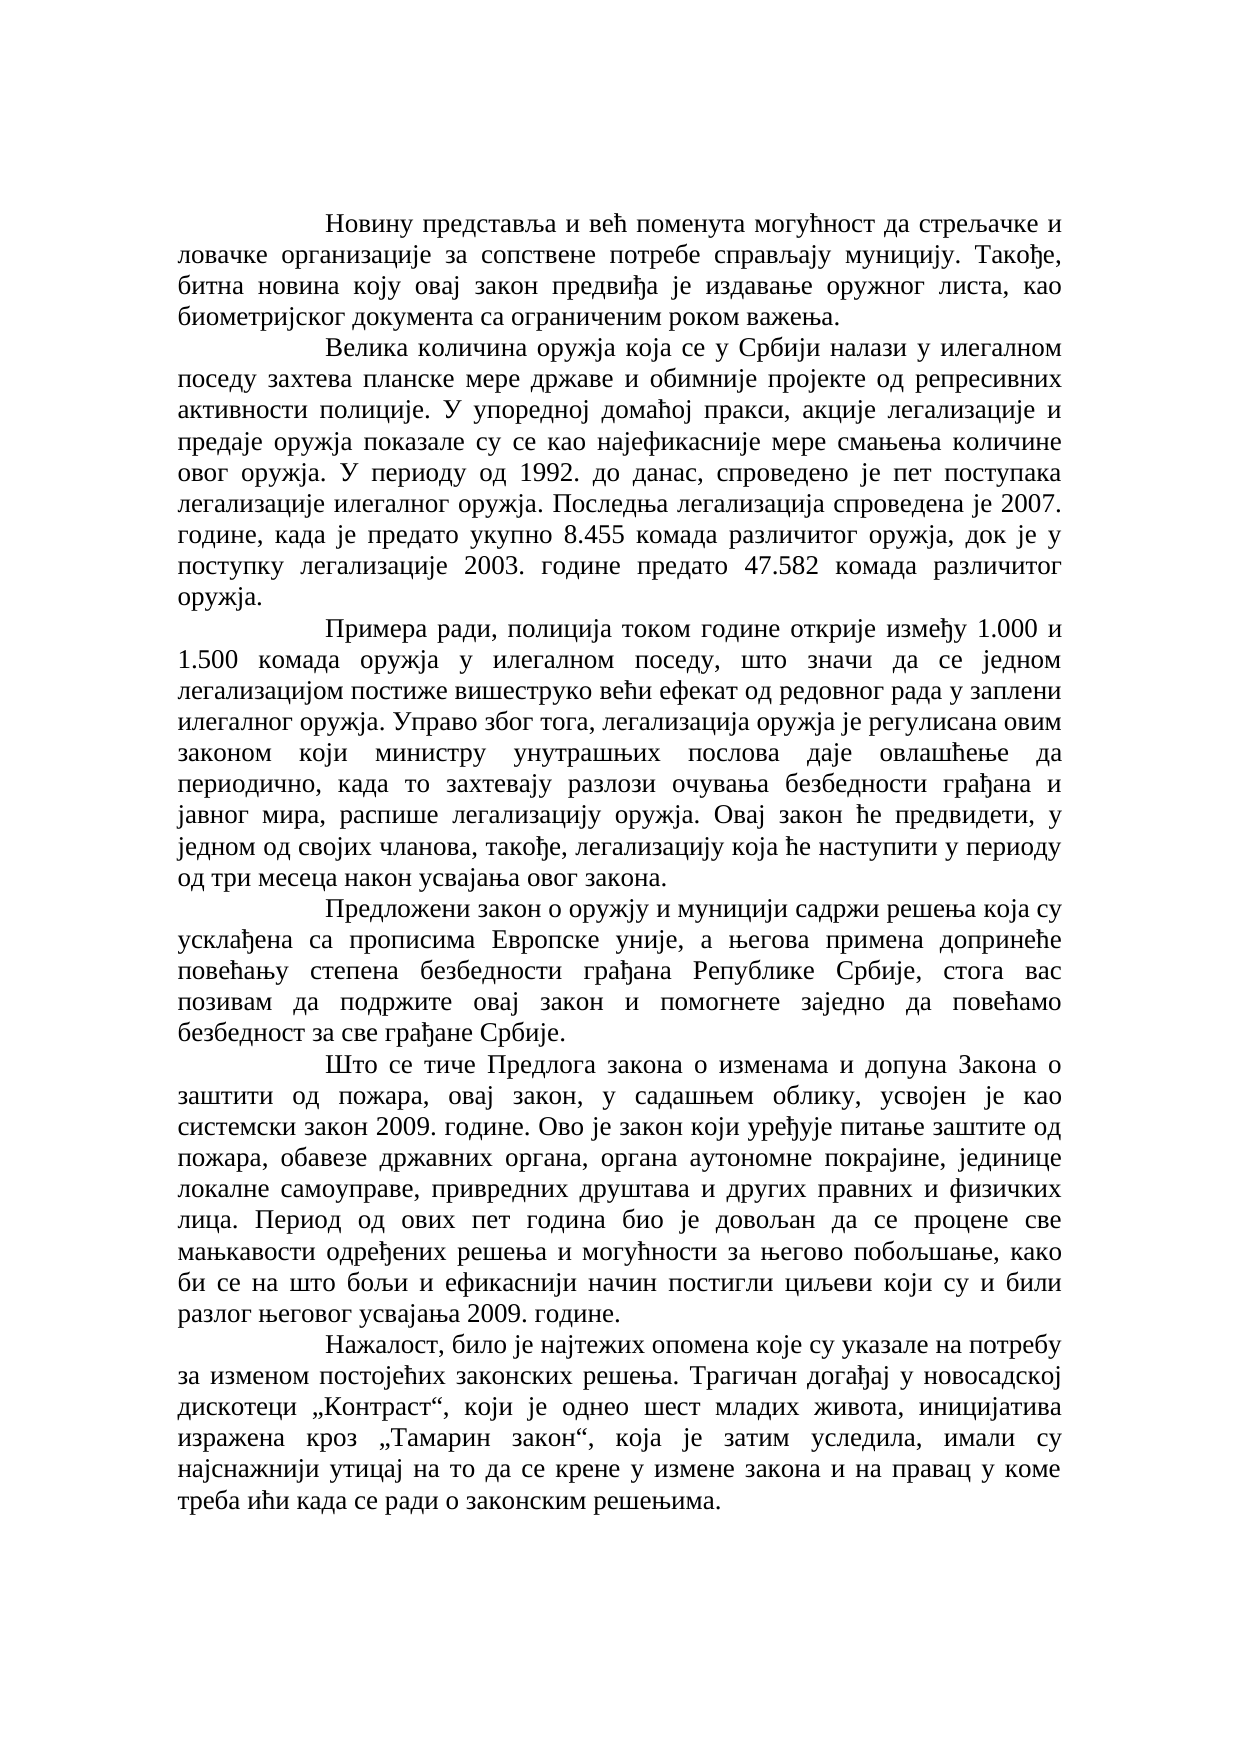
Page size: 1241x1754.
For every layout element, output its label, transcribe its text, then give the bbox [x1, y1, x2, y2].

text Примера ради, полиција током године открије између 1.000 и 1.500 комада оружја у илегалном поседу, што значи да се једном легализацијом постиже вишеструко већи ефекат од редовног рада у заплени илегалног оружја. Управо због тога, легализација оружја је регулисана овим законом који министру унутрашњих послова даје овлашћење да периодично, када то захтевају разлози очувања безбедности грађана и јавног мира, распише легализацију оружја. Овај закон ће предвидети, у једном од својих чланова, такође, легализацију која ће наступити у периоду од три месеца након усвајања овог закона. [177, 612, 1063, 892]
text Велика количина оружја која се у Србији налази у илегалном поседу захтева планске мере државе и обимније пројекте од репресивних активности полиције. У упоредној домаћој пракси, акције легализације и предаје оружја показале су се као најефикасније мере смањења количине овог оружја. У периоду од 1992. до данас, спроведено је пет поступака легализације илегалног оружја. Последња легализација спроведена је 2007. године, када је предато укупно 8.455 комада различитог оружја, док је у поступку легализације 2003. године предато 47.582 комада различитог оружја. [177, 331, 1063, 612]
text Што се тиче Предлога закона о изменама и допуна Закона о заштити од пожара, овај закон, у садашњем облику, усвојен је као системски закон 2009. године. Ово је закон који уређује питање заштите од пожара, обавезе државних органа, органа аутономне покрајине, јединице локалне самоуправе, привредних друштава и других правних и физичких лица. Период од ових пет година био је довољан да се процене све мањкавости одређених решења и могућности за његово побољшање, како би се на што бољи и ефикаснији начин постигли циљеви који су и били разлог његовог усвајања 2009. године. [177, 1048, 1063, 1328]
text Новину представља и већ поменута могућност да стрељачке и ловачке организације за сопствене потребе справљају муницију. Такође, битна новина коју овај закон предвиђа је издавање оружног листа, као биометријског документа са ограниченим роком важења. [177, 207, 1063, 331]
text Предложени закон о оружју и муницији садржи решења која су усклађена са прописима Европске уније, а његова примена допринеће повећању степена безбедности грађана Републике Србије, стога вас позивам да подржите овај закон и помогнете заједно да повећамо безбедност за све грађане Србије. [177, 892, 1063, 1048]
text Нажалост, било је најтежих опомена које су указале на потребу за изменом постојећих законских решења. Трагичан догађај у новосадској дискотеци „Контраст“, који је однео шест младих живота, иницијатива изражена кроз „Тамарин закон“, која је затим уследила, имали су најснажнији утицај на то да се крене у измене закона и на правац у коме треба ићи када се ради о законским решењима. [177, 1328, 1063, 1515]
